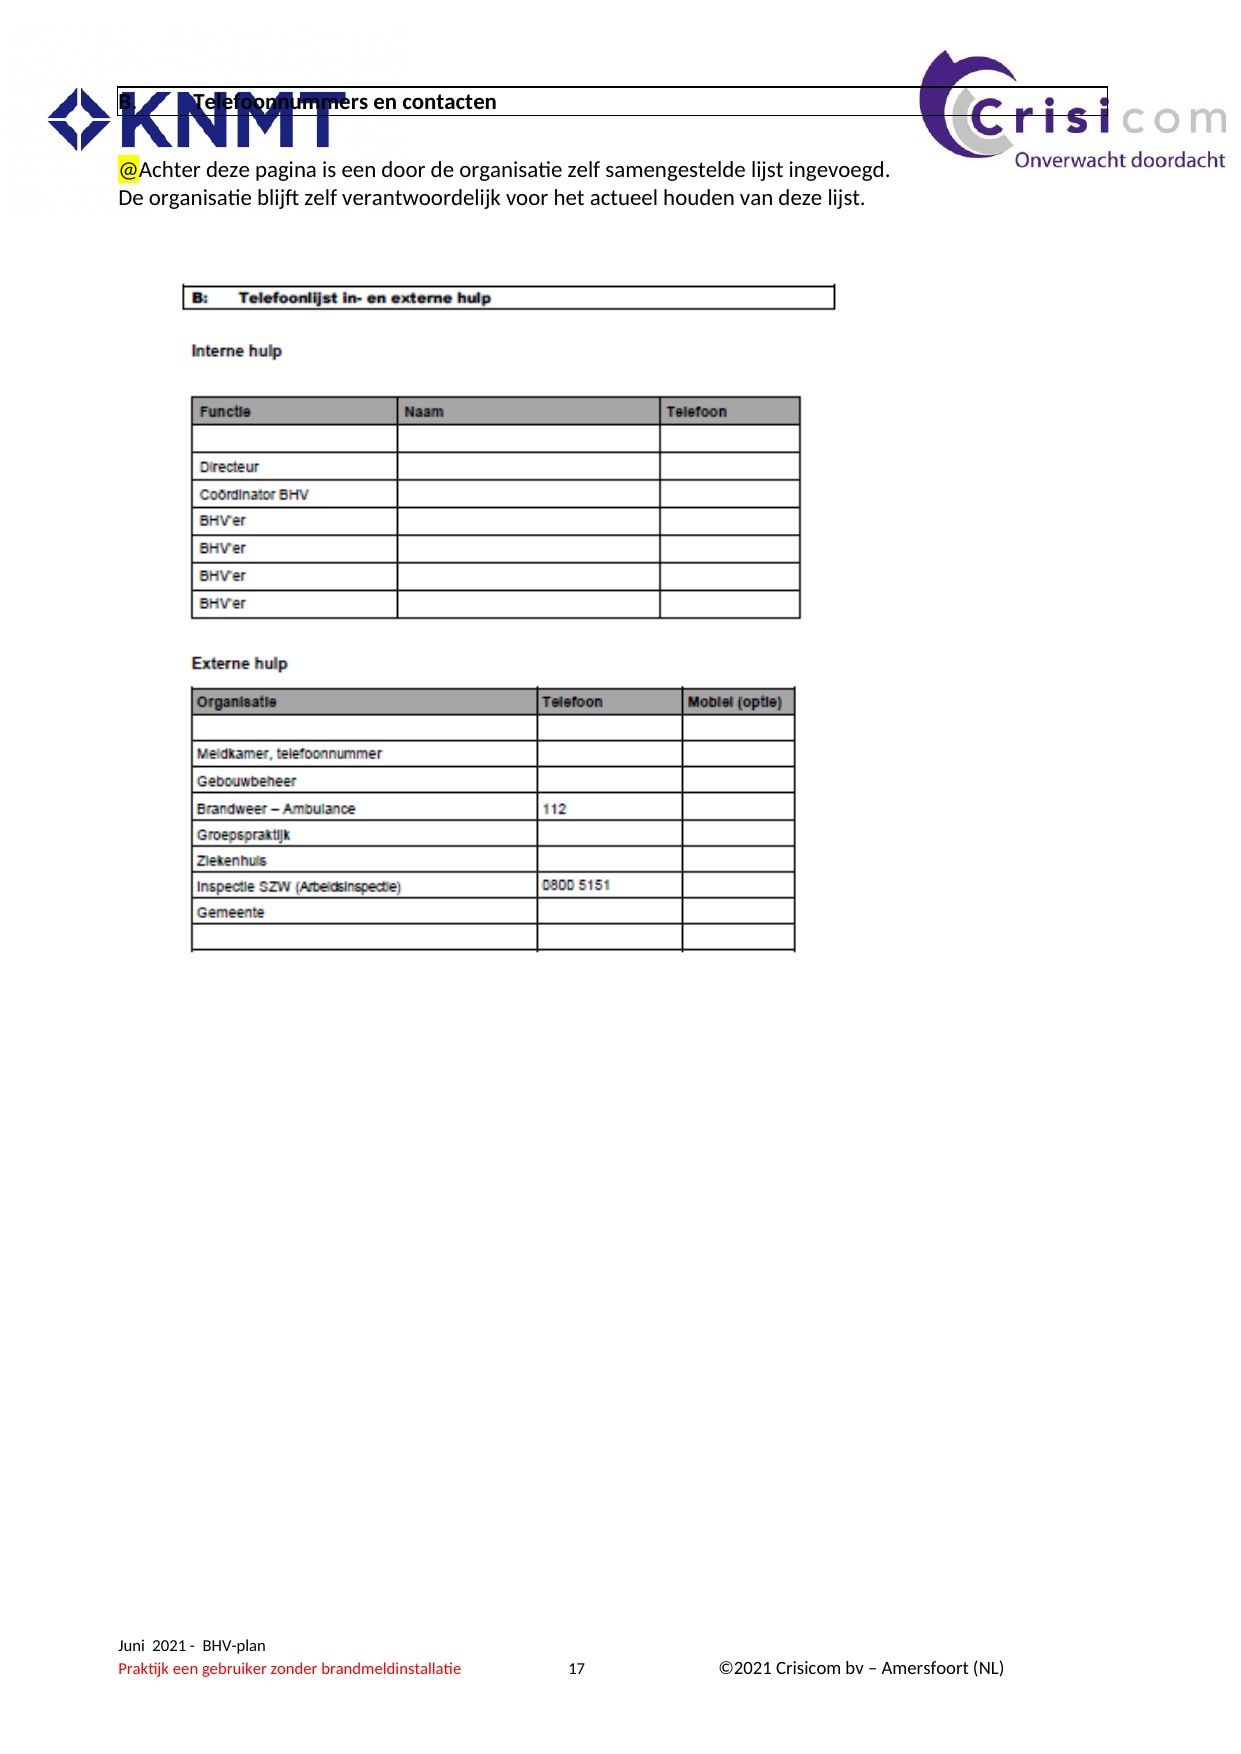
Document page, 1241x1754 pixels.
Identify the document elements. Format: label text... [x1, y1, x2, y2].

subtitle B. Telefoonnummers en contacten [118, 88, 1107, 115]
picture [913, 41, 1227, 176]
picture [0, 25, 408, 214]
text De organisatie blijft zelf verantwoordelijk voor het actueel houden van deze lijst. [118, 183, 1107, 211]
text @Achter deze pagina is een door de organisatie zelf samengestelde lijst ingevoegd. [139, 155, 1107, 183]
